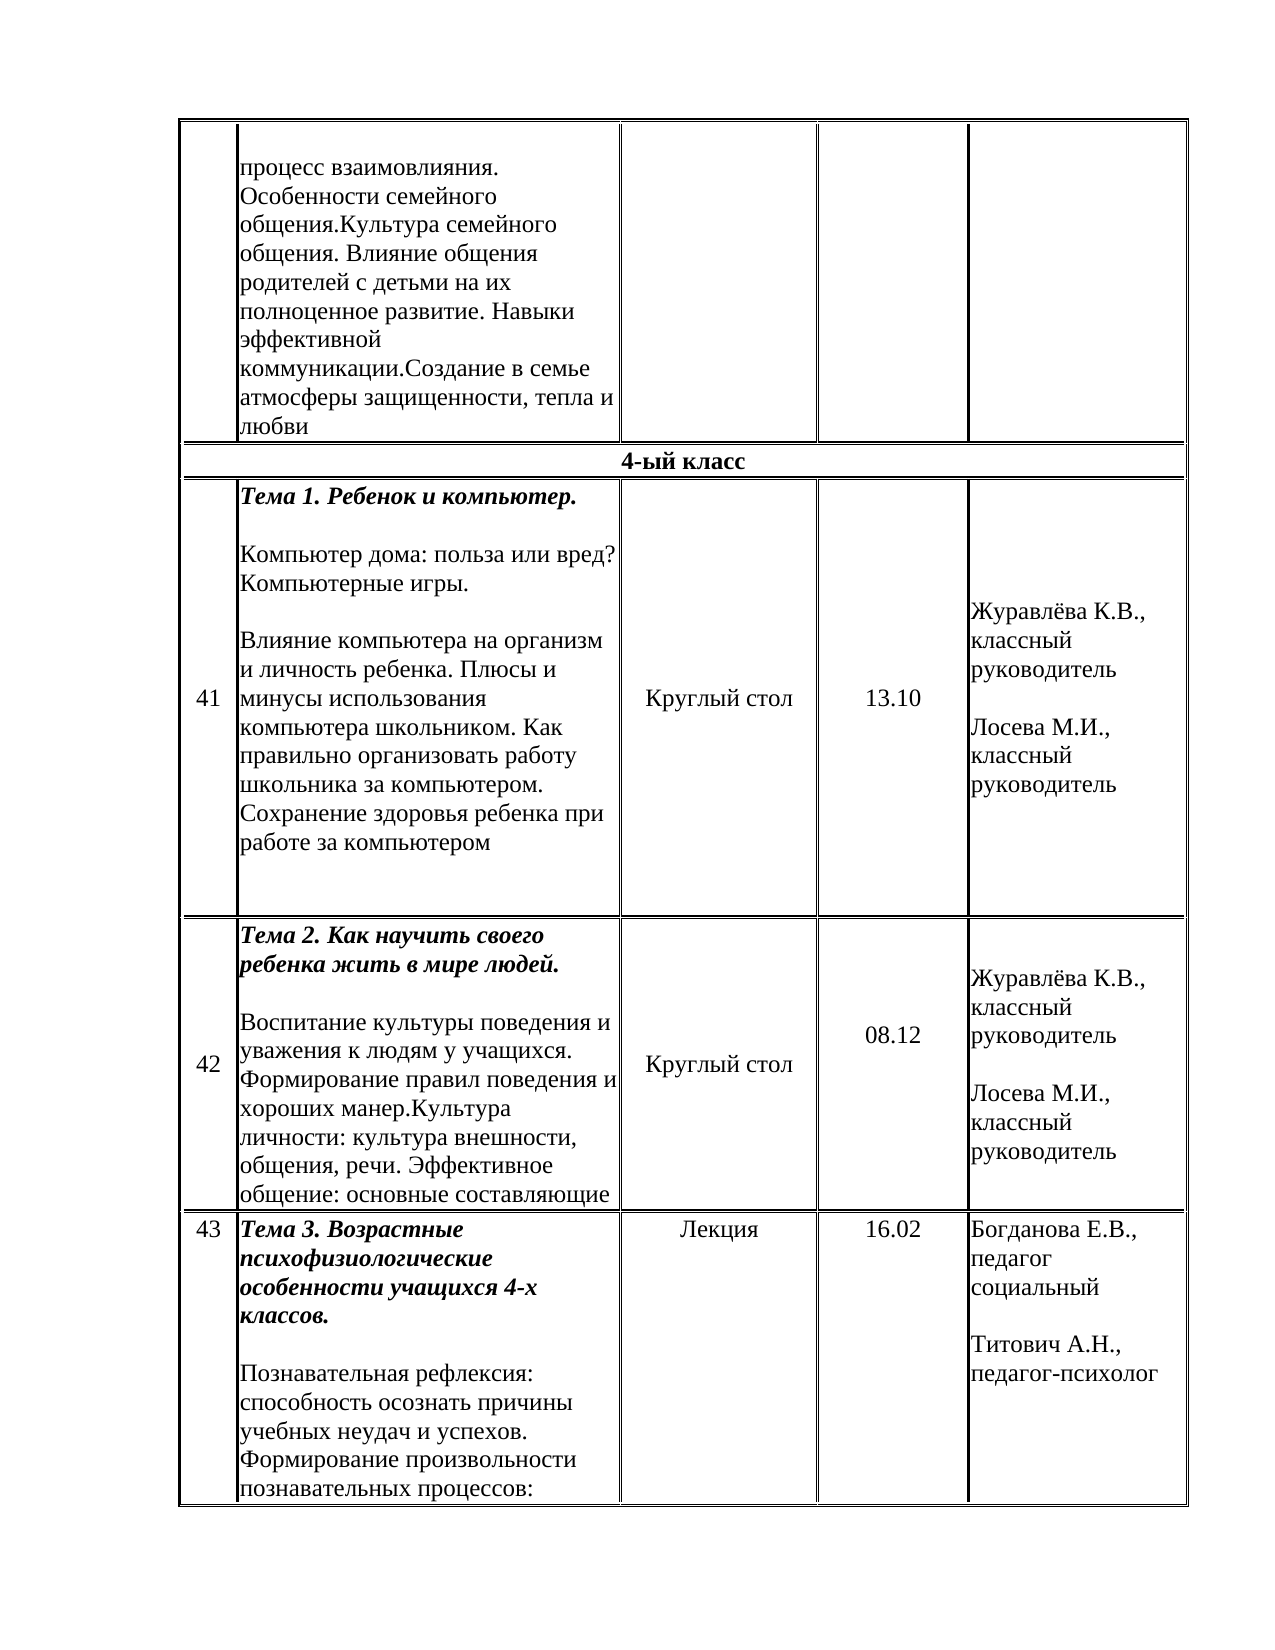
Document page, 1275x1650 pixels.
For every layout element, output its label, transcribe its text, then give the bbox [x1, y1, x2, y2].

table_cell Журавлёва К.В., классный руководитель Лосева М.И., классный руководитель [970, 915, 1186, 1209]
table_cell 13.10 [819, 480, 967, 915]
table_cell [968, 1209, 1186, 1504]
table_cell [237, 1213, 621, 1504]
table_cell 43 [181, 1209, 237, 1504]
table_cell 42 [181, 915, 236, 1209]
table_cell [237, 122, 621, 441]
table_cell Журавлёва К.В., классный руководитель Лосева М.И., классный руководитель [970, 476, 1186, 915]
table_cell Тема 1. Ребенок и компьютер. Компьютер дома: польза или вред? Компьютерные игры. Влияние компьютера на организм и личность ребенка. Плюсы и минусы использования компьютера школьником. Как правильно организовать работу школьника за компьютером. Сохранение здоровья ребенка при работе за компьютером [239, 480, 619, 915]
table_cell Лекция [621, 1213, 817, 1504]
table_cell 41 [181, 476, 236, 915]
table_cell 4-ый класс [181, 441, 1186, 476]
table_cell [968, 122, 1186, 441]
table_cell 16.02 [818, 1213, 968, 1504]
table_cell 19.04 [818, 122, 968, 441]
table_cell 34 [181, 122, 237, 441]
table_cell Тема 2. Как научить своего ребенка жить в мире людей. Воспитание культуры поведения и уважения к людям у учащихся. Формирование правил поведения и хороших манер.Культура личности: культура внешности, общения, речи. Эффективное общение: основные составляющие [239, 919, 619, 1209]
table_cell Круглый стол [622, 919, 816, 1209]
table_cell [621, 122, 817, 441]
table_cell 08.12 [819, 919, 967, 1209]
table_cell Круглый стол [622, 480, 816, 915]
